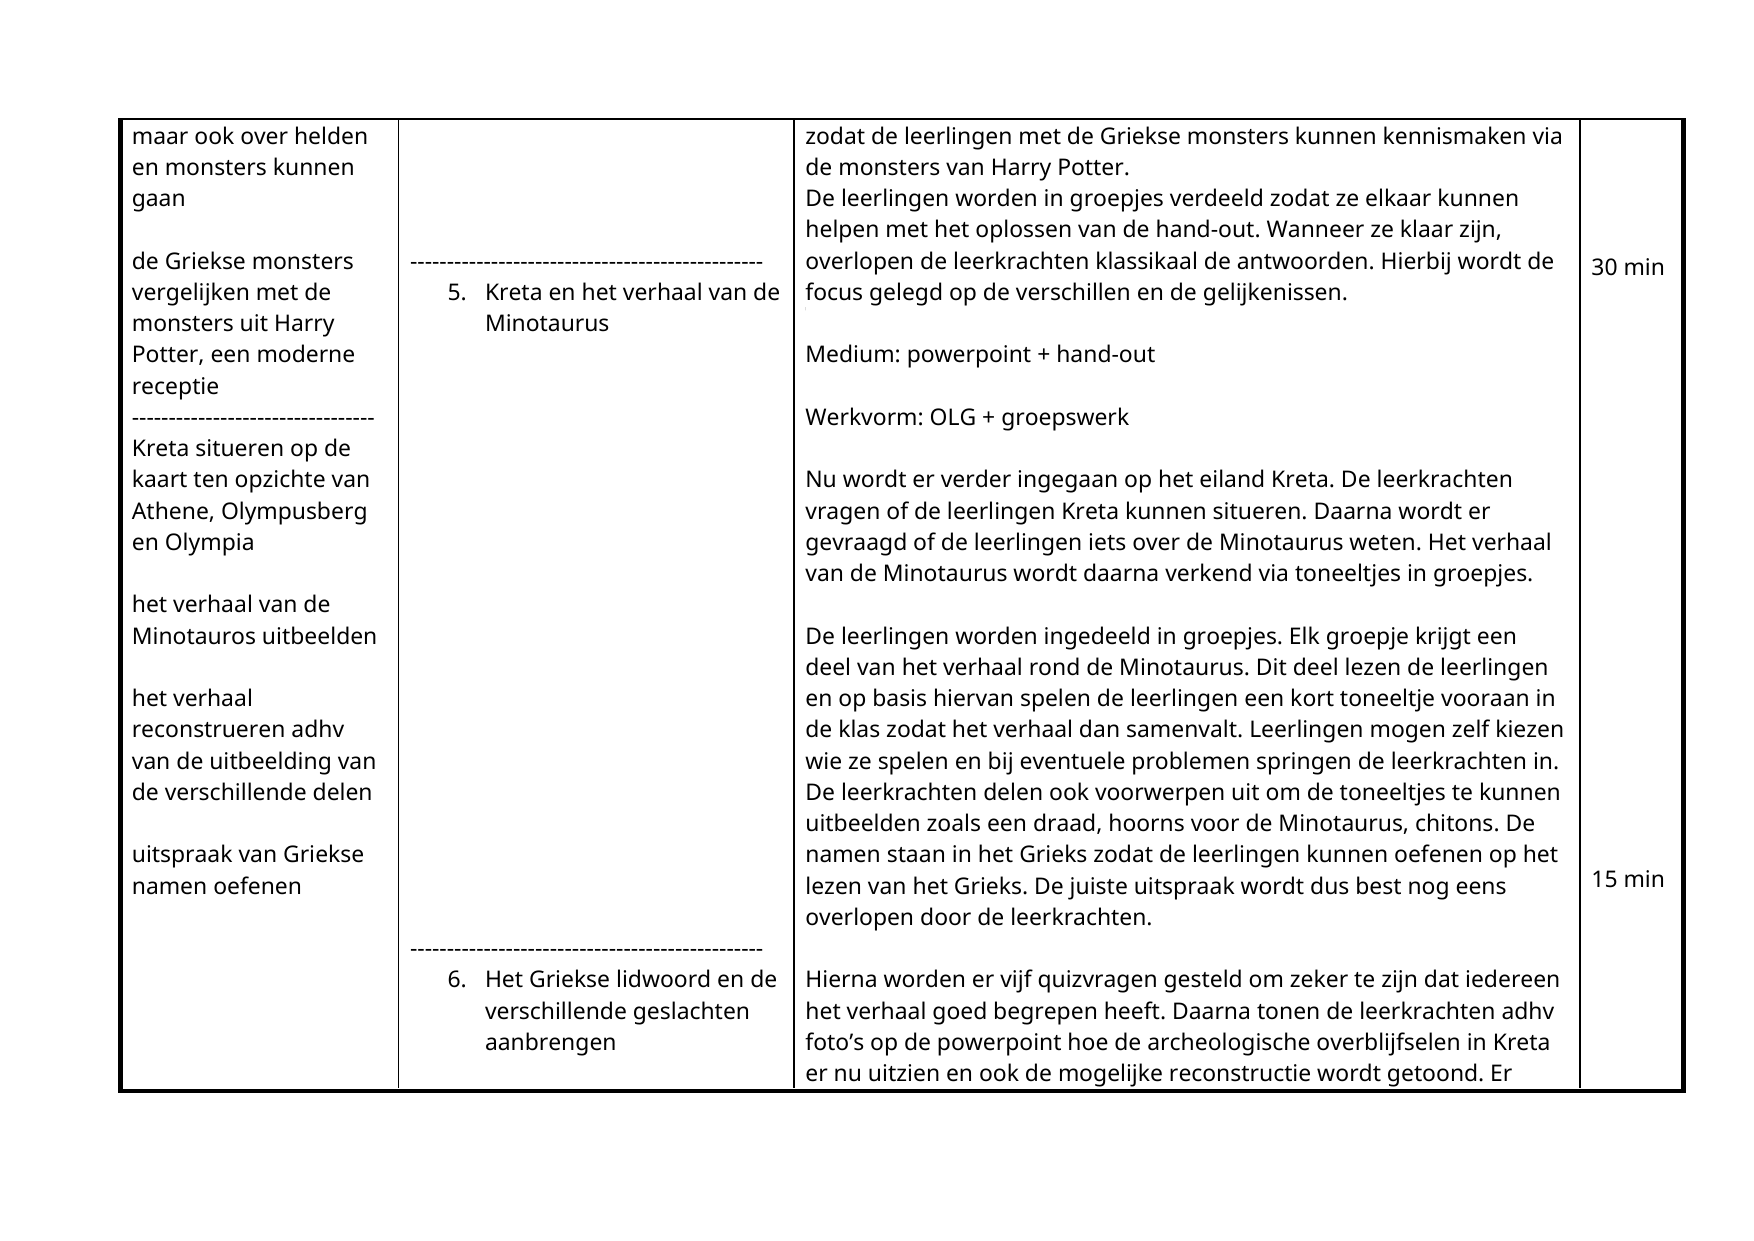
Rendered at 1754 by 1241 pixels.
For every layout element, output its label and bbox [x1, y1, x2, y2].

table_cell [399, 120, 793, 1088]
table_cell [123, 120, 398, 1088]
table_cell [795, 120, 1579, 1088]
table_cell [1581, 120, 1681, 1088]
